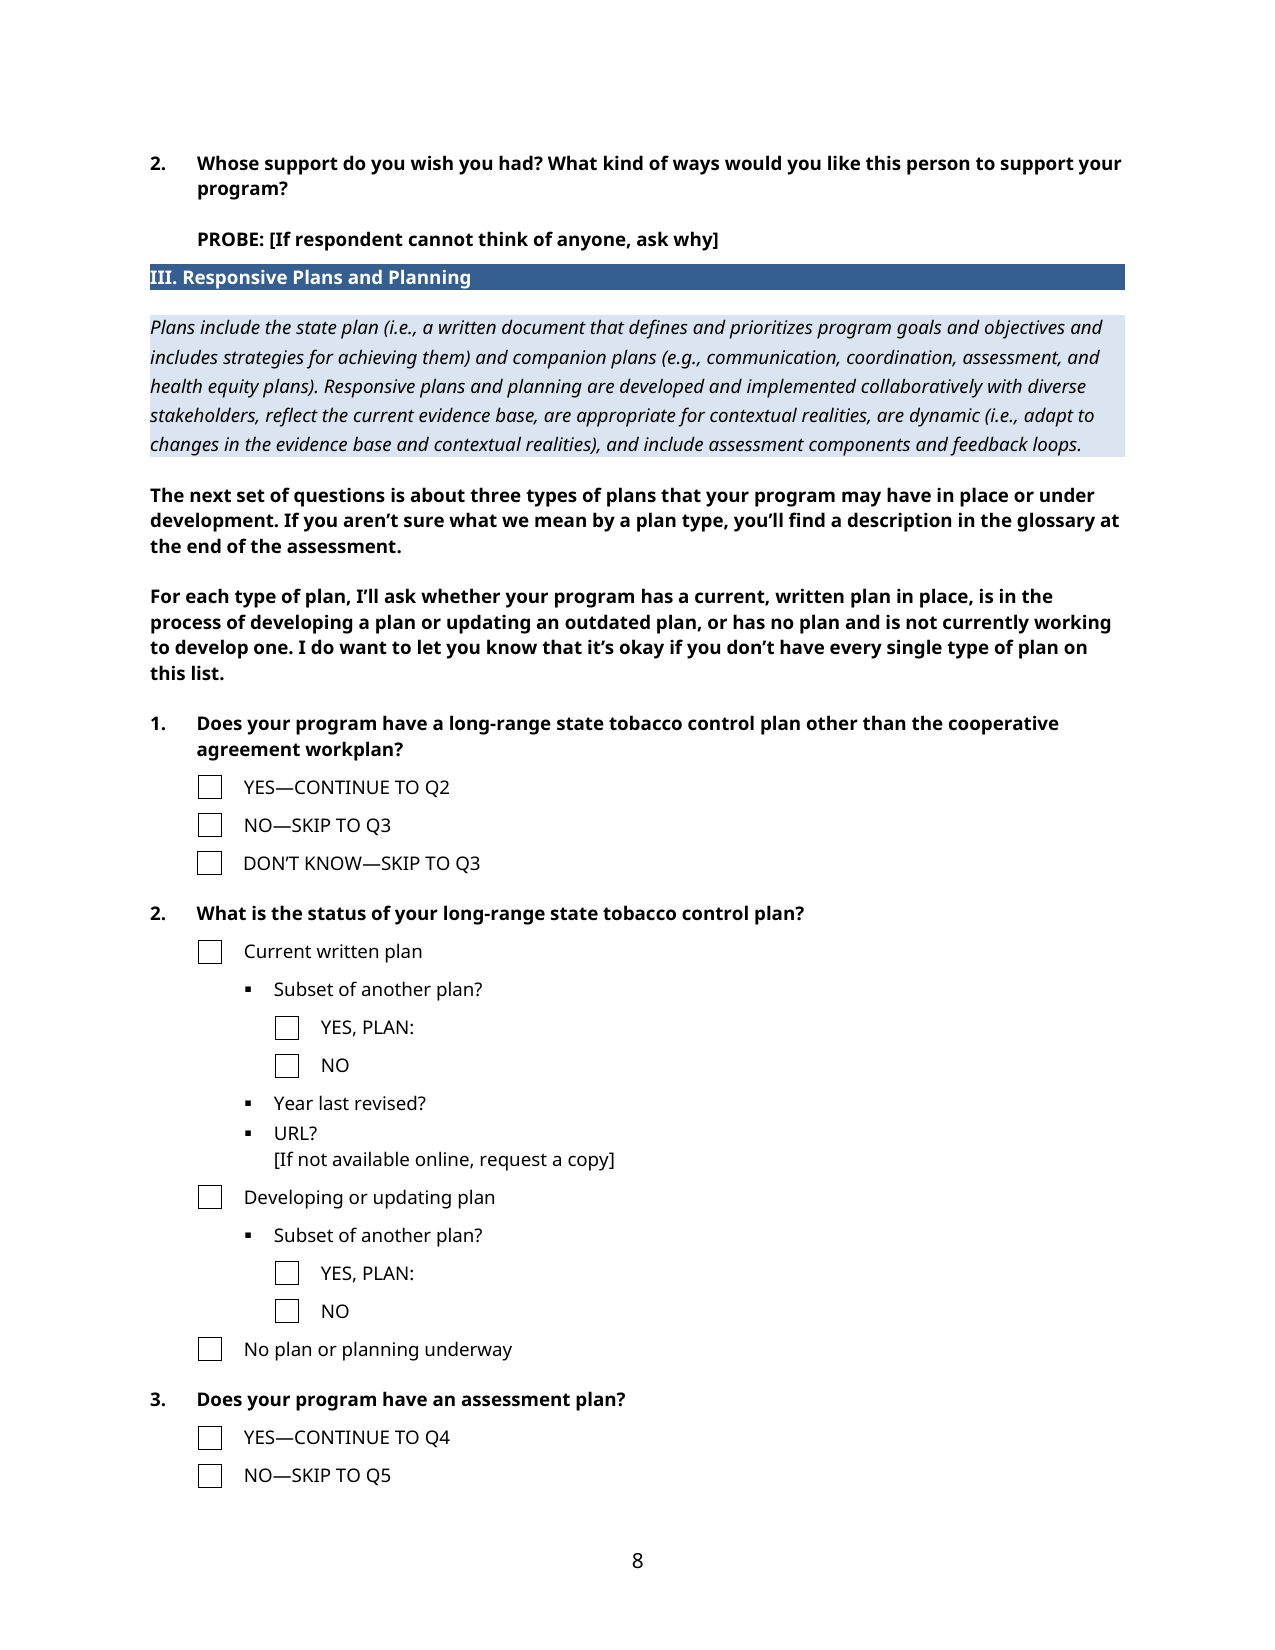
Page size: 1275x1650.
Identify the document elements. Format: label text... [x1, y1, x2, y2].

text Developing or updating plan [197, 1184, 1125, 1209]
text Year last revised? [244, 1091, 1125, 1116]
text Current written plan [197, 939, 1125, 964]
text NO—SKIP TO Q3 [197, 812, 1125, 838]
text 2. What is the status of your long-range state tobacco control plan? [150, 901, 1125, 926]
text 1. Does your program have a long-range state tobacco control plan other than the cooperative agreement workplan? [150, 711, 1125, 762]
text URL? [If not available online, request a copy] [244, 1120, 1125, 1171]
text NO [274, 1298, 1125, 1323]
text NO [274, 1053, 1125, 1078]
text NO—SKIP TO Q5 [197, 1463, 1125, 1488]
text 3. Does your program have an assessment plan? [150, 1387, 1125, 1412]
text Subset of another plan? [244, 1222, 1125, 1247]
subtitle III. Responsive Plans and Planning [150, 264, 1125, 290]
text 2. Whose support do you wish you had? What kind of ways would you like this person to support your program? PROBE: [If respondent cannot think of anyone, ask why] [150, 150, 1125, 252]
text YES, PLAN: [274, 1260, 1125, 1286]
subtitle Plans include the state plan (i.e., a written document that defines and prioritizes program goals and objectives and includes strategies for achieving them) and companion plans (e.g., communication, coordination, assessment, and health equity plans). Responsive plans and planning are developed and implemented collaboratively with diverse stakeholders, reflect the current evidence base, are appropriate for contextual realities, are dynamic (i.e., adapt to changes in the evidence base and contextual realities), and include assessment components and feedback loops. [150, 315, 1125, 457]
text For each type of plan, I’ll ask whether your program has a current, written plan in place, is in the process of developing a plan or updating an outdated plan, or has no plan and is not currently working to develop one. I do want to let you know that it’s okay if you don’t have every single type of plan on this list. [150, 583, 1125, 686]
text YES, PLAN: [274, 1015, 1125, 1040]
text YES—CONTINUE TO Q2 [197, 774, 1125, 799]
text No plan or planning underway [197, 1336, 1125, 1362]
text DON’T KNOW—SKIP TO Q3 [196, 850, 1125, 876]
text YES—CONTINUE TO Q4 [197, 1424, 1125, 1450]
text Subset of another plan? [244, 977, 1125, 1002]
text The next set of questions is about three types of plans that your program may have in place or under development. If you aren’t sure what we mean by a plan type, you’ll find a description in the glossary at the end of the assessment. [150, 482, 1125, 558]
